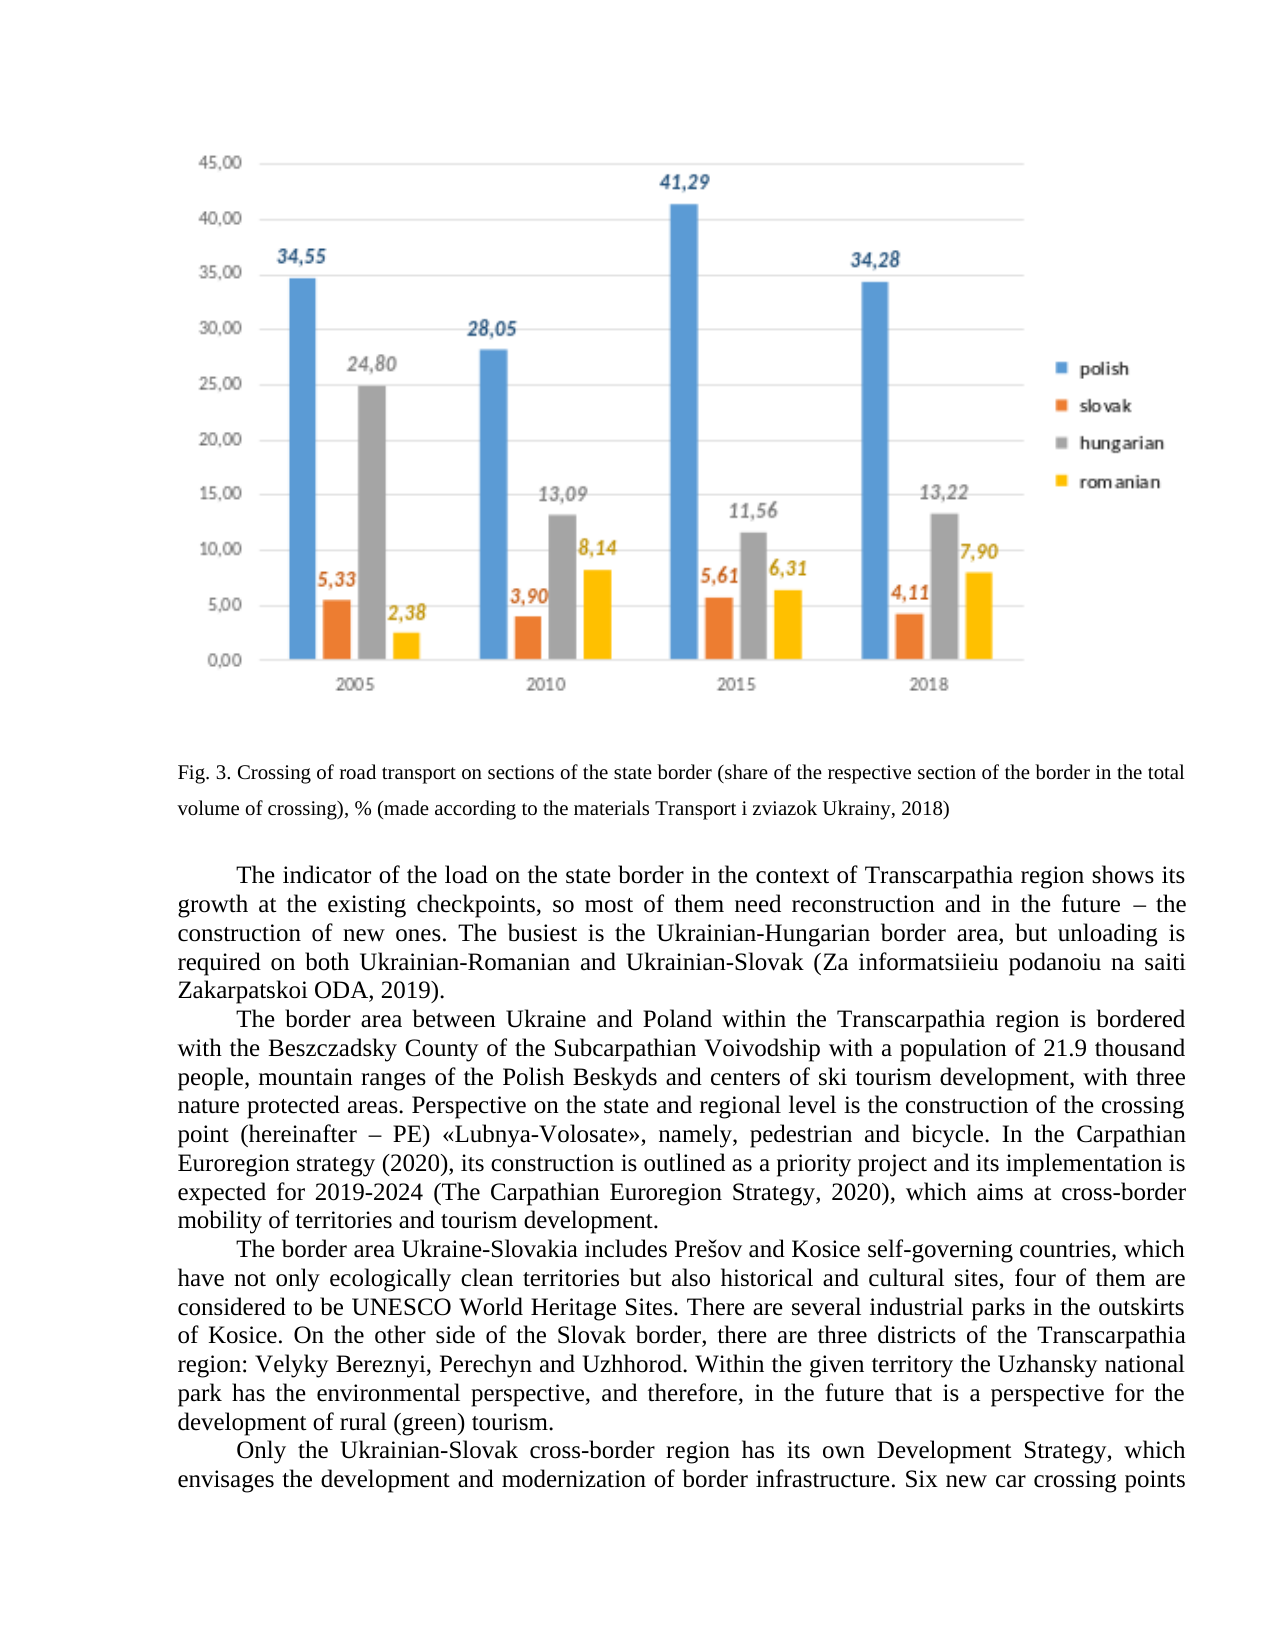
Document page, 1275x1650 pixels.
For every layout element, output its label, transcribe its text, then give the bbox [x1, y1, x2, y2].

text The border area between Ukraine and Poland within the Transcarpathia region is bordered with the Beszczadsky County of the Subcarpathian Voivodship with a population of 21.9 thousand people, mountain ranges of the Polish Beskyds and centers of ski tourism development, with three nature protected areas. Perspective on the state and regional level is the construction of the crossing point (hereinafter – PE) «Lubnya-Volosate», namely, pedestrian and bicycle. In the Carpathian Euroregion strategy (2020), its construction is outlined as a priority project and its implementation is expected for 2019-2024 (The Carpathian Euroregion Strategy, 2020), which aims at cross-border mobility of territories and tourism development. [177, 1004, 1186, 1234]
text The indicator of the load on the state border in the context of Transcarpathia region shows its growth at the existing checkpoints, so most of them need reconstruction and in the future – the construction of new ones. The busiest is the Ukrainian-Hungarian border area, but unloading is required on both Ukrainian-Romanian and Ukrainian-Slovak (Za informatsiieiu podanoiu na saiti Zakarpatskoi ODA, 2019). [177, 861, 1186, 1004]
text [177, 1436, 1186, 1493]
text The border area Ukraine-Slovakia includes Prešov and Kosice self-governing countries, which have not only ecologically clean territories but also historical and cultural sites, four of them are considered to be UNESCO World Heritage Sites. There are several industrial parks in the outskirts of Kosice. On the other side of the Slovak border, there are three districts of the Transcarpathia region: Velyky Bereznyi, Perechyn and Uzhhorod. Within the given territory the Uzhansky national park has the environmental perspective, and therefore, in the future that is a perspective for the development of rural (green) tourism. [177, 1234, 1186, 1436]
text Fig. 3. Crossing of road transport on sections of the state border (share of the respective section of the border in the total volume of crossing), % (made according to the materials Transport i zviazok Ukrainy, 2018) [177, 760, 1186, 820]
